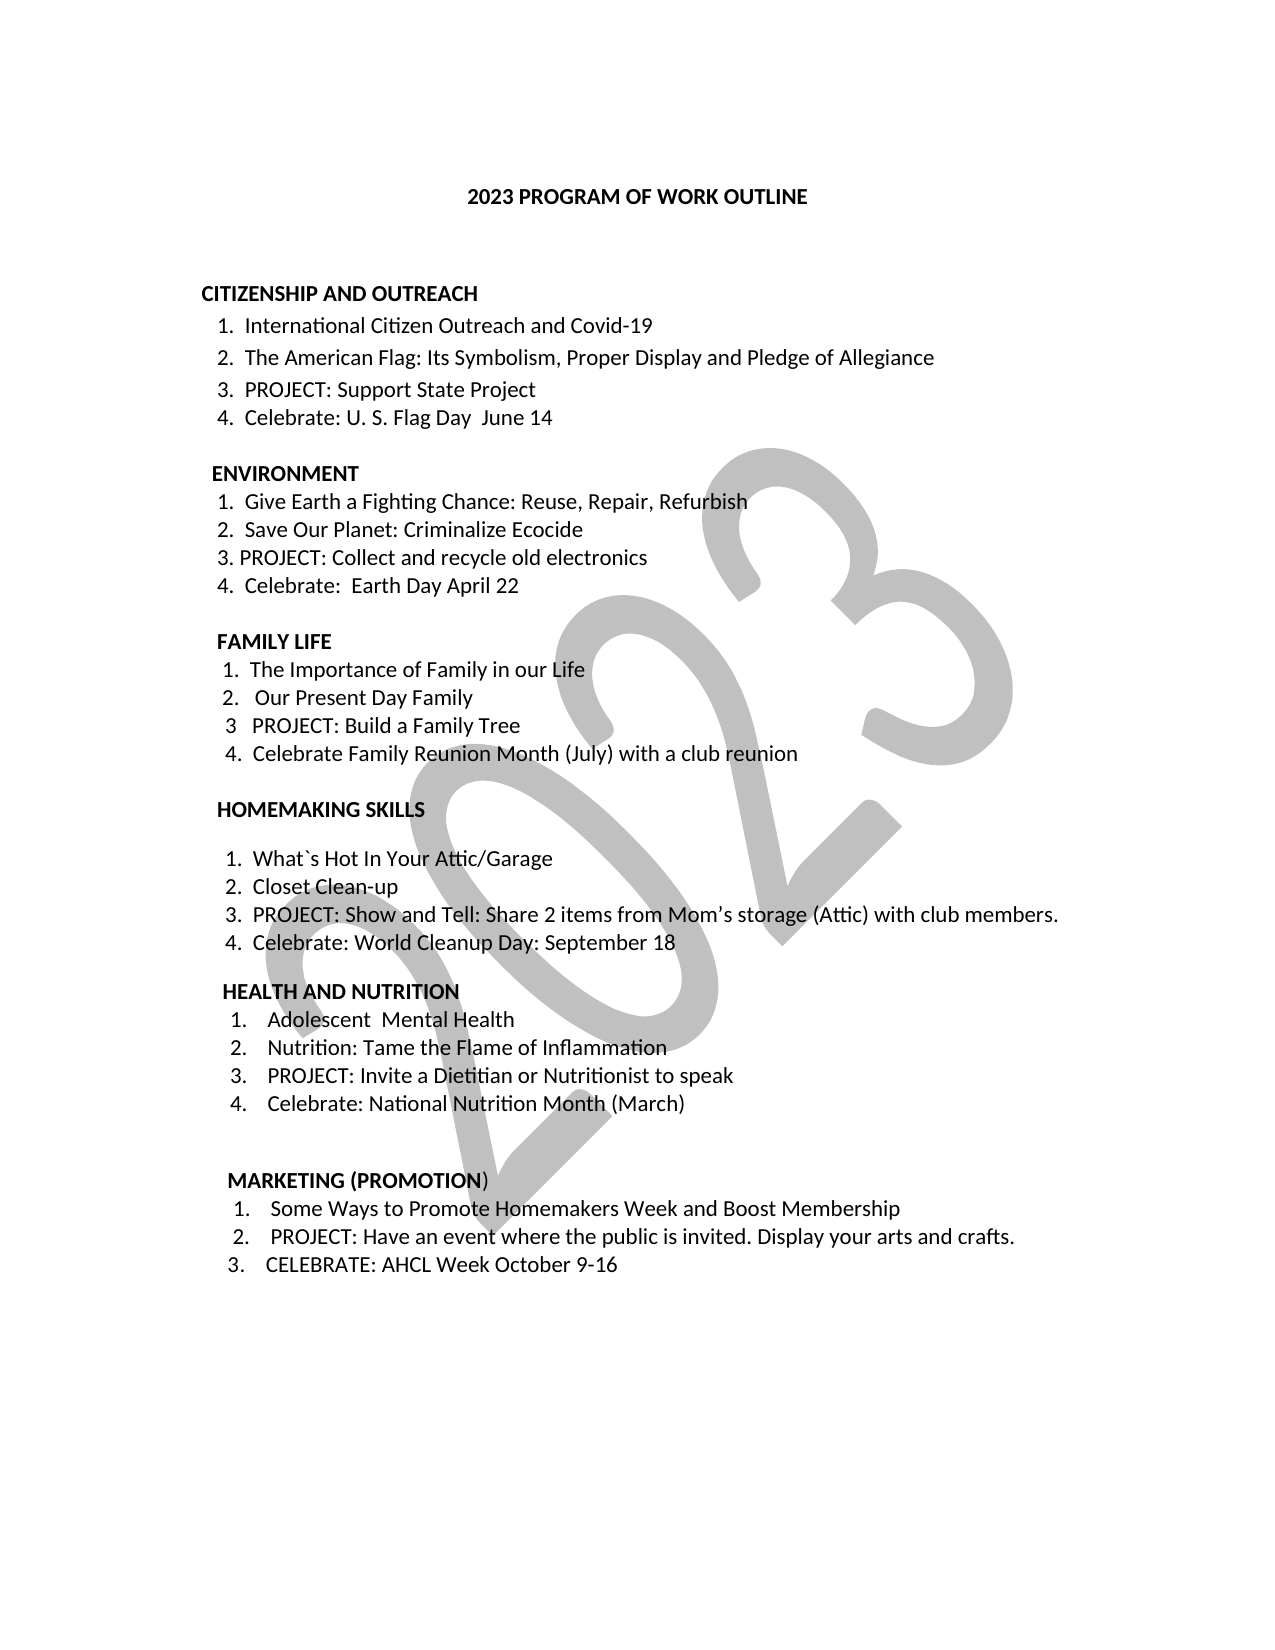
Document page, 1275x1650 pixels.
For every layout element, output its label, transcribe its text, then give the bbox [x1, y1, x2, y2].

text 4. Celebrate: U. S. Flag Day June 14 [150, 403, 1125, 431]
text 1. International Citizen Outreach and Covid-19 [150, 311, 1125, 339]
text 3. PROJECT: Support State Project [150, 375, 1125, 403]
list Adolescent Mental Health [230, 1005, 1125, 1033]
list 3 PROJECT: Build a Family Tree [225, 712, 1125, 739]
list 2. Closet Clean-up [225, 872, 1125, 901]
text 1. The Importance of Family in our Life [150, 656, 1125, 683]
text ENVIRONMENT [150, 459, 1125, 487]
text HOMEMAKING SKILLS [150, 796, 1125, 824]
text 2. The American Flag: Its Symbolism, Proper Display and Pledge of Allegiance [150, 343, 1125, 371]
list 1. What`s Hot In Your Attic/Garage [225, 844, 1125, 872]
list Celebrate: National Nutrition Month (March) [230, 1089, 1125, 1117]
text 4. Celebrate: Earth Day April 22 [150, 571, 1125, 599]
text FAMILY LIFE [150, 627, 1125, 656]
list PROJECT: Invite a Dietitian or Nutritionist to speak [230, 1061, 1125, 1089]
list 4. Celebrate Family Reunion Month (July) with a club reunion [225, 739, 1125, 768]
text MARKETING (PROMOTION) [150, 1166, 1125, 1194]
list Nutrition: Tame the Flame of Inflammation [230, 1033, 1125, 1061]
text 3. PROJECT: Collect and recycle old electronics [150, 543, 1125, 571]
text 2. Save Our Planet: Criminalize Ecocide [150, 515, 1125, 543]
text HEALTH AND NUTRITION [150, 977, 1125, 1005]
list 4. Celebrate: World Cleanup Day: September 18 [225, 928, 1125, 957]
text 1. Give Earth a Fighting Chance: Reuse, Repair, Refurbish [150, 487, 1125, 515]
text CITIZENSHIP AND OUTREACH [150, 279, 1125, 307]
text 2. Our Present Day Family [150, 683, 1125, 712]
list 3. PROJECT: Show and Tell: Share 2 items from Mom’s storage (Attic) with club members. [225, 901, 1125, 928]
text 2023 PROGRAM OF WORK OUTLINE [150, 182, 1125, 210]
text 2. PROJECT: Have an event where the public is invited. Display your arts and crafts. [150, 1222, 1125, 1250]
text 3. CELEBRATE: AHCL Week October 9-16 [150, 1250, 1125, 1278]
list Some Ways to Promote Homemakers Week and Boost Membership [233, 1194, 1125, 1222]
